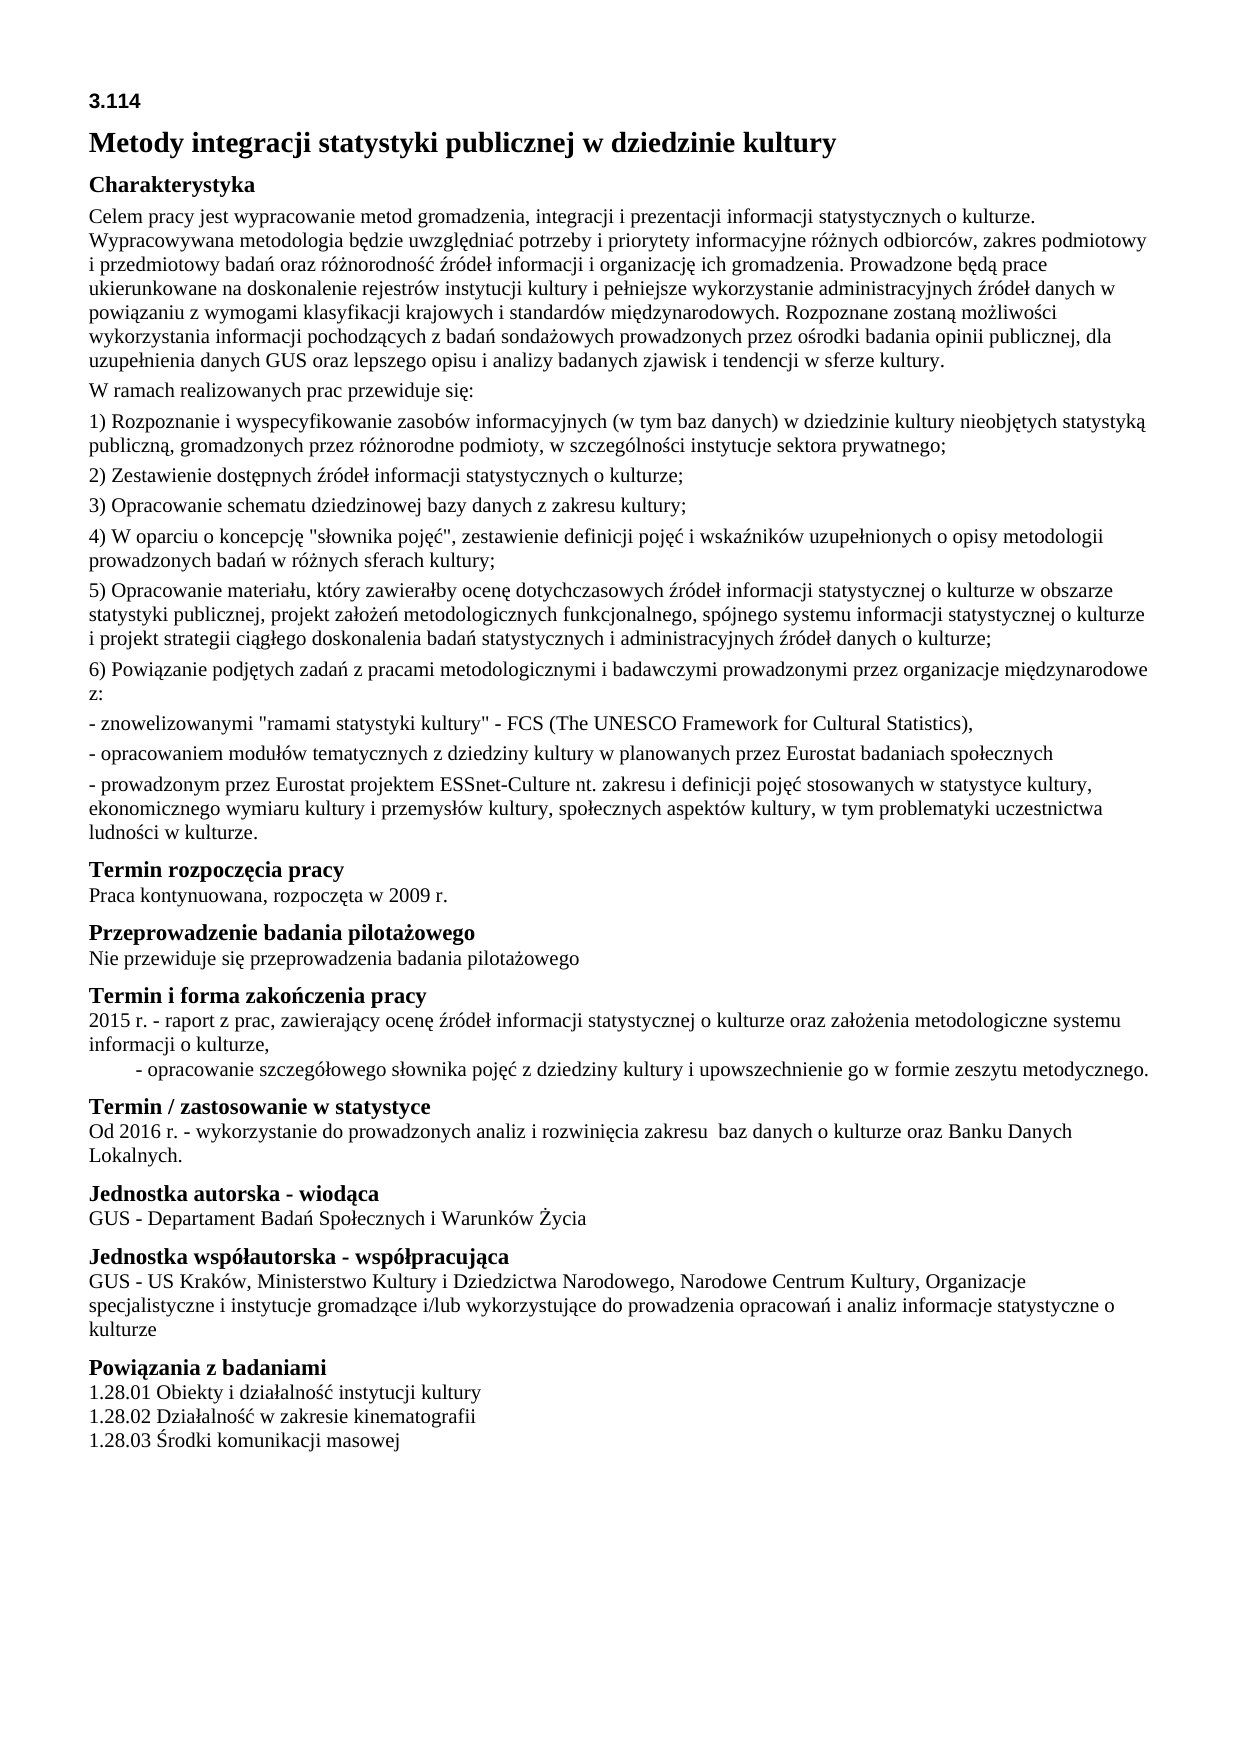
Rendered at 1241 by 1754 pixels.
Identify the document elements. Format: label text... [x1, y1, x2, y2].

text - prowadzonym przez Eurostat projektem ESSnet-Culture nt. zakresu i definicji pojęć stosowanych w statystyce kultury, ekonomicznego wymiaru kultury i przemysłów kultury, społecznych aspektów kultury, w tym problematyki uczestnictwa ludności w kulturze. [88, 771, 1152, 844]
text Nie przewiduje się przeprowadzenia badania pilotażowego [88, 945, 1152, 969]
text 6) Powiązanie podjętych zadań z pracami metodologicznymi i badawczymi prowadzonymi przez organizacje międzynarodowe z: [88, 656, 1152, 704]
text - opracowanie szczegółowego słownika pojęć z dziedziny kultury i upowszechnienie go w formie zeszytu metodycznego. [88, 1056, 1152, 1081]
text Celem pracy jest wypracowanie metod gromadzenia, integracji i prezentacji informacji statystycznych o kulturze. Wypracowywana metodologia będzie uwzględniać potrzeby i priorytety informacyjne różnych odbiorców, zakres podmiotowy i przedmiotowy badań oraz różnorodność źródeł informacji i organizację ich gromadzenia. Prowadzone będą prace ukierunkowane na doskonalenie rejestrów instytucji kultury i pełniejsze wykorzystanie administracyjnych źródeł danych w powiązaniu z wymogami klasyfikacji krajowych i standardów międzynarodowych. Rozpoznane zostaną możliwości wykorzystania informacji pochodzących z badań sondażowych prowadzonych przez ośrodki badania opinii publicznej, dla uzupełnienia danych GUS oraz lepszego opisu i analizy badanych zjawisk i tendencji w sferze kultury. [88, 204, 1152, 372]
text Jednostka autorska - wiodąca [88, 1180, 1152, 1206]
text Metody integracji statystyki publicznej w dziedzinie kultury [88, 125, 1152, 158]
text Termin rozpoczęcia pracy [88, 856, 1152, 882]
text Termin / zastosowanie w statystyce [88, 1093, 1152, 1119]
text Powiązania z badaniami [88, 1354, 1152, 1380]
text 1.28.01 Obiekty i działalność instytucji kultury 1.28.02 Działalność w zakresie kinematografii 1.28.03 Środki komunikacji masowej [88, 1380, 1152, 1476]
text - opracowaniem modułów tematycznych z dziedziny kultury w planowanych przez Eurostat badaniach społecznych [88, 741, 1152, 765]
text - znowelizowanymi "ramami statystyki kultury" - FCS (The UNESCO Framework for Cultural Statistics), [88, 711, 1152, 735]
text W ramach realizowanych prac przewiduje się: [88, 378, 1152, 402]
text Termin i forma zakończenia pracy [88, 982, 1152, 1008]
text Jednostka współautorska - współpracująca [88, 1243, 1152, 1269]
text 1) Rozpoznanie i wyspecyfikowanie zasobów informacyjnych (w tym baz danych) w dziedzinie kultury nieobjętych statystyką publiczną, gromadzonych przez różnorodne podmioty, w szczególności instytucje sektora prywatnego; [88, 409, 1152, 457]
text 3.114 [88, 88, 1152, 112]
text Od 2016 r. - wykorzystanie do prowadzonych analiz i rozwinięcia zakresu baz danych o kulturze oraz Banku Danych Lokalnych. [88, 1119, 1152, 1167]
text 2015 r. - raport z prac, zawierający ocenę źródeł informacji statystycznej o kulturze oraz założenia metodologiczne systemu informacji o kulturze, [88, 1008, 1152, 1056]
text 2) Zestawienie dostępnych źródeł informacji statystycznych o kulturze; [88, 463, 1152, 487]
text 4) W oparciu o koncepcję "słownika pojęć", zestawienie definicji pojęć i wskaźników uzupełnionych o opisy metodologii prowadzonych badań w różnych sferach kultury; [88, 524, 1152, 572]
text GUS - Departament Badań Społecznych i Warunków Życia [88, 1206, 1152, 1230]
text 3) Opracowanie schematu dziedzinowej bazy danych z zakresu kultury; [88, 493, 1152, 517]
text GUS - US Kraków, Ministerstwo Kultury i Dziedzictwa Narodowego, Narodowe Centrum Kultury, Organizacje specjalistyczne i instytucje gromadzące i/lub wykorzystujące do prowadzenia opracowań i analiz informacje statystyczne o kulturze [88, 1269, 1152, 1341]
text Charakterystyka [88, 171, 1152, 197]
text 5) Opracowanie materiału, który zawierałby ocenę dotychczasowych źródeł informacji statystycznej o kulturze w obszarze statystyki publicznej, projekt założeń metodologicznych funkcjonalnego, spójnego systemu informacji statystycznej o kulturze i projekt strategii ciągłego doskonalenia badań statystycznych i administracyjnych źródeł danych o kulturze; [88, 578, 1152, 650]
text Praca kontynuowana, rozpoczęta w 2009 r. [88, 882, 1152, 907]
text Przeprowadzenie badania pilotażowego [88, 919, 1152, 945]
